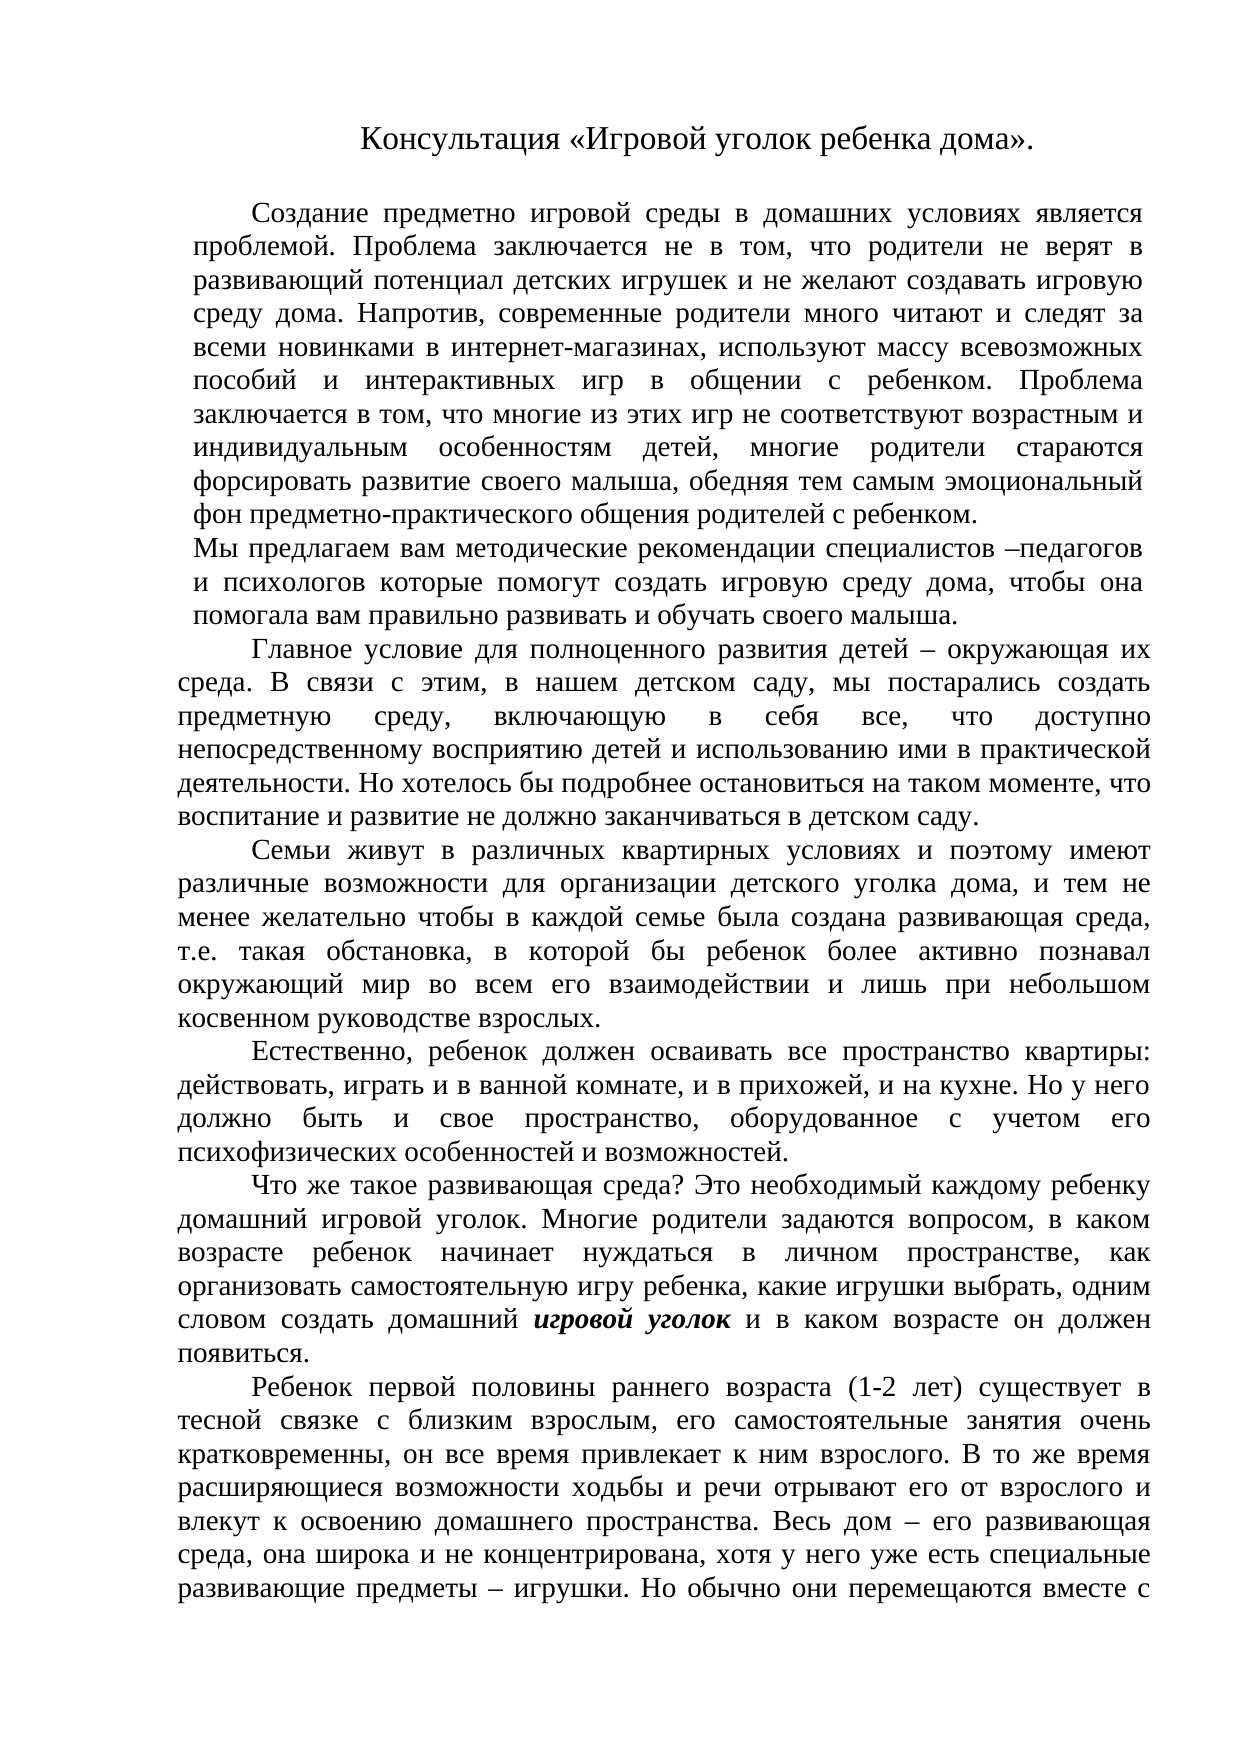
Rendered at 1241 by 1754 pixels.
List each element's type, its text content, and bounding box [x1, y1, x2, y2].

text Что же такое развивающая среда? Это необходимый каждому ребенку домашний игровой уголок. Многие родители задаются вопросом, в каком возрасте ребенок начинает нуждаться в личном пространстве, как организовать самостоятельную игру ребенка, какие игрушки выбрать, одним словом создать домашний игровой уголок и в каком возрасте он должен появиться. [177, 1167, 1152, 1369]
text Главное условие для полноценного развития детей – окружающая их среда. В связи с этим, в нашем детском саду, мы постарались создать предметную среду, включающую в себя все, что доступно непосредственному восприятию детей и использованию ими в практической деятельности. Но хотелось бы подробнее остановиться на таком моменте, что воспитание и развитие не должно заканчиваться в детском саду. [177, 631, 1152, 832]
text Консультация «Игровой уголок ребенка дома». [193, 118, 1144, 156]
text Семьи живут в различных квартирных условиях и поэтому имеют различные возможности для организации детского уголка дома, и тем не менее желательно чтобы в каждой семье была создана развивающая среда, т.е. такая обстановка, в которой бы ребенок более активно познавал окружающий мир во всем его взаимодействии и лишь при небольшом косвенном руководстве взрослых. [177, 832, 1152, 1033]
text Естественно, ребенок должен осваивать все пространство квартиры: действовать, играть и в ванной комнате, и в прихожей, и на кухне. Но у него должно быть и свое пространство, оборудованное с учетом его психофизических особенностей и возможностей. [177, 1033, 1152, 1167]
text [177, 1369, 1152, 1603]
text Мы предлагаем вам методические рекомендации специалистов –педагогов и психологов которые помогут создать игровую среду дома, чтобы она помогала вам правильно развивать и обучать своего малыша. [193, 530, 1144, 631]
text Создание предметно игровой среды в домашних условиях является проблемой. Проблема заключается не в том, что родители не верят в развивающий потенциал детских игрушек и не желают создавать игровую среду дома. Напротив, современные родители много читают и следят за всеми новинками в интернет-магазинах, используют массу всевозможных пособий и интерактивных игр в общении с ребенком. Проблема заключается в том, что многие из этих игр не соответствуют возрастным и индивидуальным особенностям детей, многие родители стараются форсировать развитие своего малыша, обедняя тем самым эмоциональный фон предметно-практического общения родителей с ребенком. [193, 195, 1144, 530]
